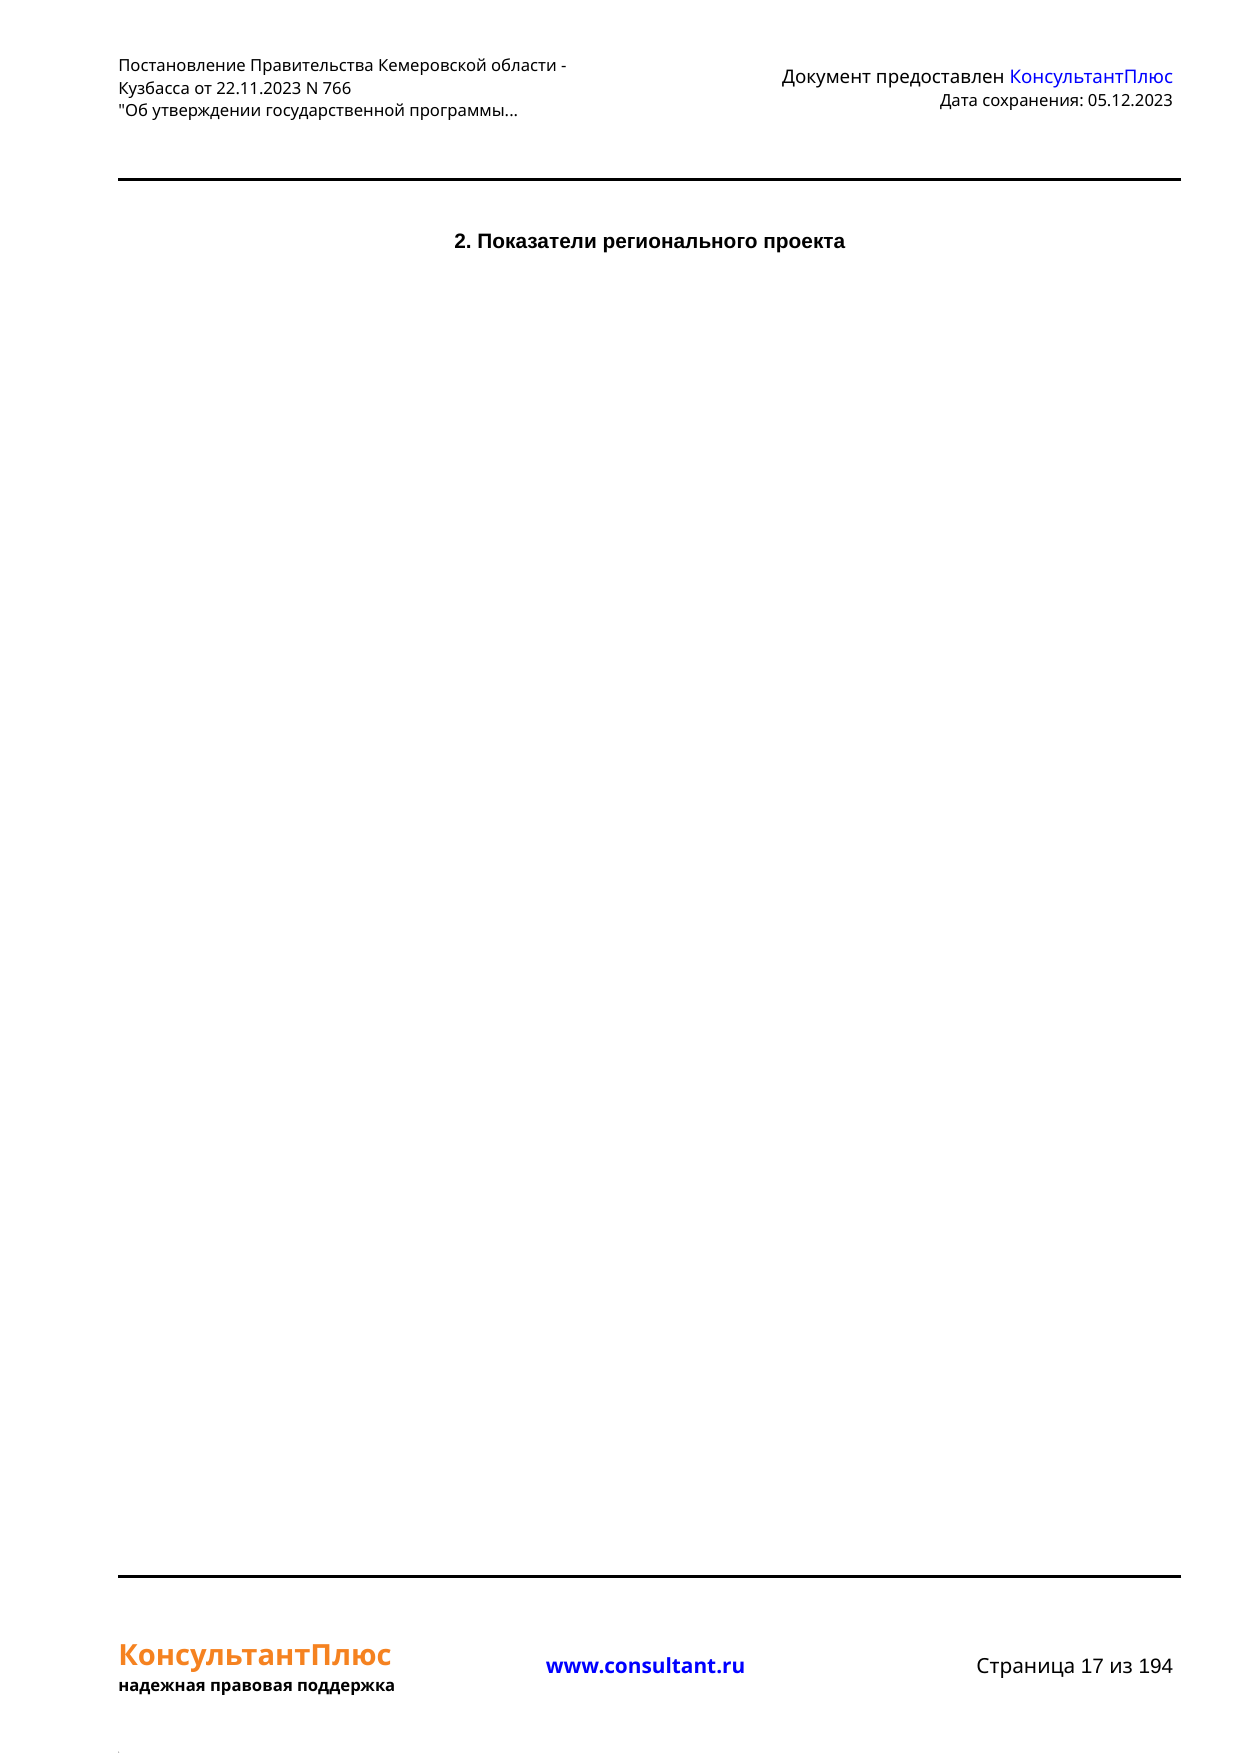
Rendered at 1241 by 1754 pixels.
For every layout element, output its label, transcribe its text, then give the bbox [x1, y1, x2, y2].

title 2. Показатели регионального проекта [118, 229, 1181, 253]
